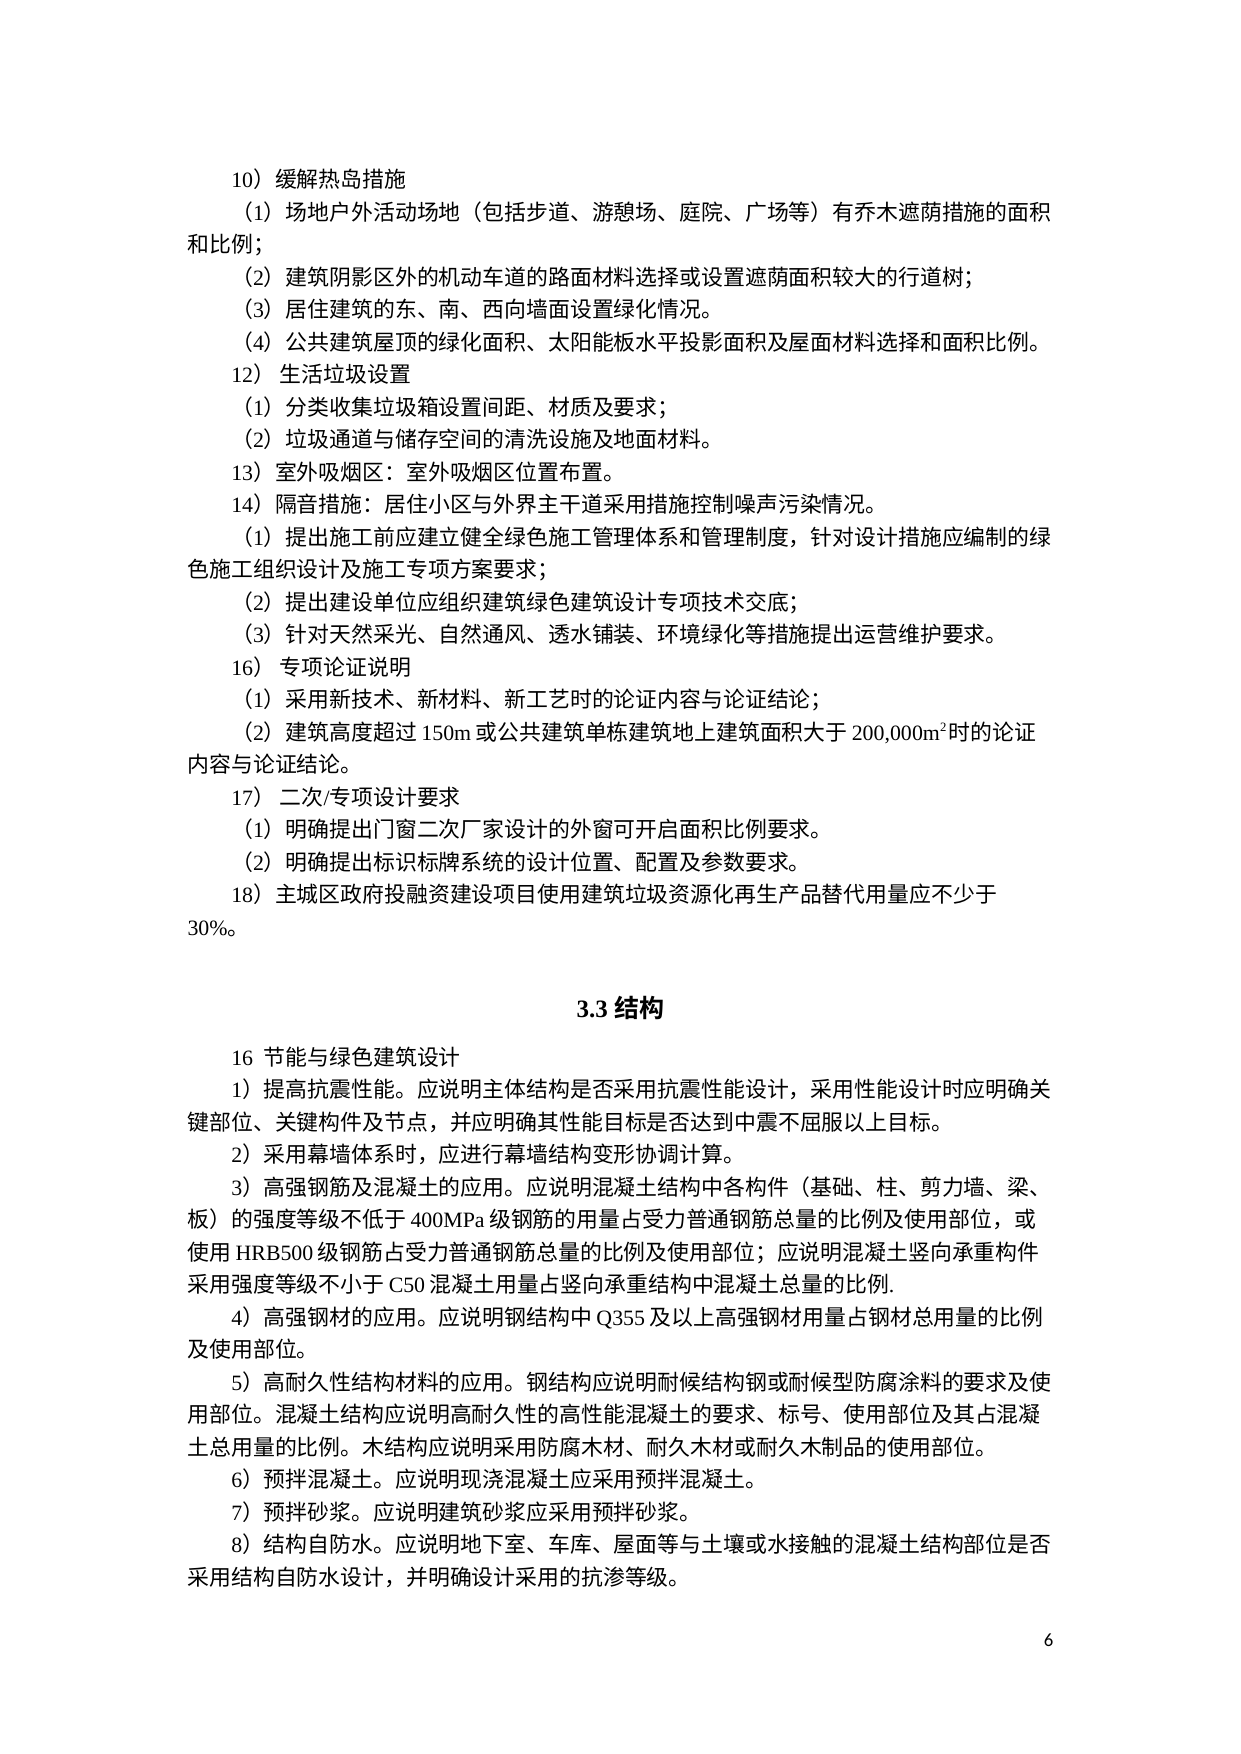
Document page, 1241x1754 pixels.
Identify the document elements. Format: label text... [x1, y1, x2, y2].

text （1）场地户外活动场地（包括步道、游憩场、庭院、广场等）有乔木遮荫措施的面积和比例； [187, 194, 1053, 259]
text （2）明确提出标识标牌系统的设计位置、配置及参数要求。 [187, 844, 1053, 877]
text （3）居住建筑的东、南、西向墙面设置绿化情况。 [187, 292, 1053, 324]
text 16） 专项论证说明 [187, 649, 1053, 682]
text 2）采用幕墙体系时，应进行幕墙结构变形协调计算。 [187, 1137, 1053, 1169]
text 1）提高抗震性能。应说明主体结构是否采用抗震性能设计，采用性能设计时应明确关键部位、关键构件及节点，并应明确其性能目标是否达到中震不屈服以上目标。 [187, 1072, 1053, 1137]
text （2）建筑高度超过150m或公共建筑单栋建筑地上建筑面积大于200,000m2时的论证内容与论证结论。 [187, 714, 1053, 779]
text 6）预拌混凝土。应说明现浇混凝土应采用预拌混凝土。 [187, 1462, 1053, 1494]
text 7）预拌砂浆。应说明建筑砂浆应采用预拌砂浆。 [187, 1494, 1053, 1527]
text 4）高强钢材的应用。应说明钢结构中Q355及以上高强钢材用量占钢材总用量的比例及使用部位。 [187, 1299, 1053, 1364]
text （4）公共建筑屋顶的绿化面积、太阳能板水平投影面积及屋面材料选择和面积比例。 [187, 324, 1053, 357]
text 16 节能与绿色建筑设计 [187, 1039, 1053, 1072]
text （1）提出施工前应建立健全绿色施工管理体系和管理制度，针对设计措施应编制的绿色施工组织设计及施工专项方案要求； [187, 519, 1053, 584]
text （1）明确提出门窗二次厂家设计的外窗可开启面积比例要求。 [187, 812, 1053, 844]
text 17） 二次/专项设计要求 [187, 779, 1053, 812]
text （3）针对天然采光、自然通风、透水铺装、环境绿化等措施提出运营维护要求。 [187, 617, 1053, 649]
text 10）缓解热岛措施 [187, 162, 1053, 194]
text （2）建筑阴影区外的机动车道的路面材料选择或设置遮荫面积较大的行道树； [187, 259, 1053, 292]
text 8）结构自防水。应说明地下室、车库、屋面等与土壤或水接触的混凝土结构部位是否采用结构自防水设计，并明确设计采用的抗渗等级。 [187, 1527, 1053, 1592]
text （1）分类收集垃圾箱设置间距、材质及要求； [187, 389, 1053, 422]
text 12） 生活垃圾设置 [187, 357, 1053, 389]
text 3）高强钢筋及混凝土的应用。应说明混凝土结构中各构件（基础、柱、剪力墙、梁、板）的强度等级不低于400MPa级钢筋的用量占受力普通钢筋总量的比例及使用部位，或使用HRB500级钢筋占受力普通钢筋总量的比例及使用部位；应说明混凝土竖向承重构件采用强度等级不小于C50混凝土用量占竖向承重结构中混凝土总量的比例. [187, 1169, 1053, 1299]
text 18）主城区政府投融资建设项目使用建筑垃圾资源化再生产品替代用量应不少于30%。 [187, 877, 1053, 942]
text 13）室外吸烟区：室外吸烟区位置布置。 [187, 454, 1053, 487]
text （2）垃圾通道与储存空间的清洗设施及地面材料。 [187, 422, 1053, 454]
text （1）采用新技术、新材料、新工艺时的论证内容与论证结论； [187, 682, 1053, 714]
text 14）隔音措施：居住小区与外界主干道采用措施控制噪声污染情况。 [187, 487, 1053, 519]
text 3.3 结构 [187, 974, 1053, 1039]
text （2）提出建设单位应组织建筑绿色建筑设计专项技术交底； [187, 584, 1053, 617]
text 5）高耐久性结构材料的应用。钢结构应说明耐候结构钢或耐候型防腐涂料的要求及使用部位。混凝土结构应说明高耐久性的高性能混凝土的要求、标号、使用部位及其占混凝土总用量的比例。木结构应说明采用防腐木材、耐久木材或耐久木制品的使用部位。 [187, 1364, 1053, 1462]
